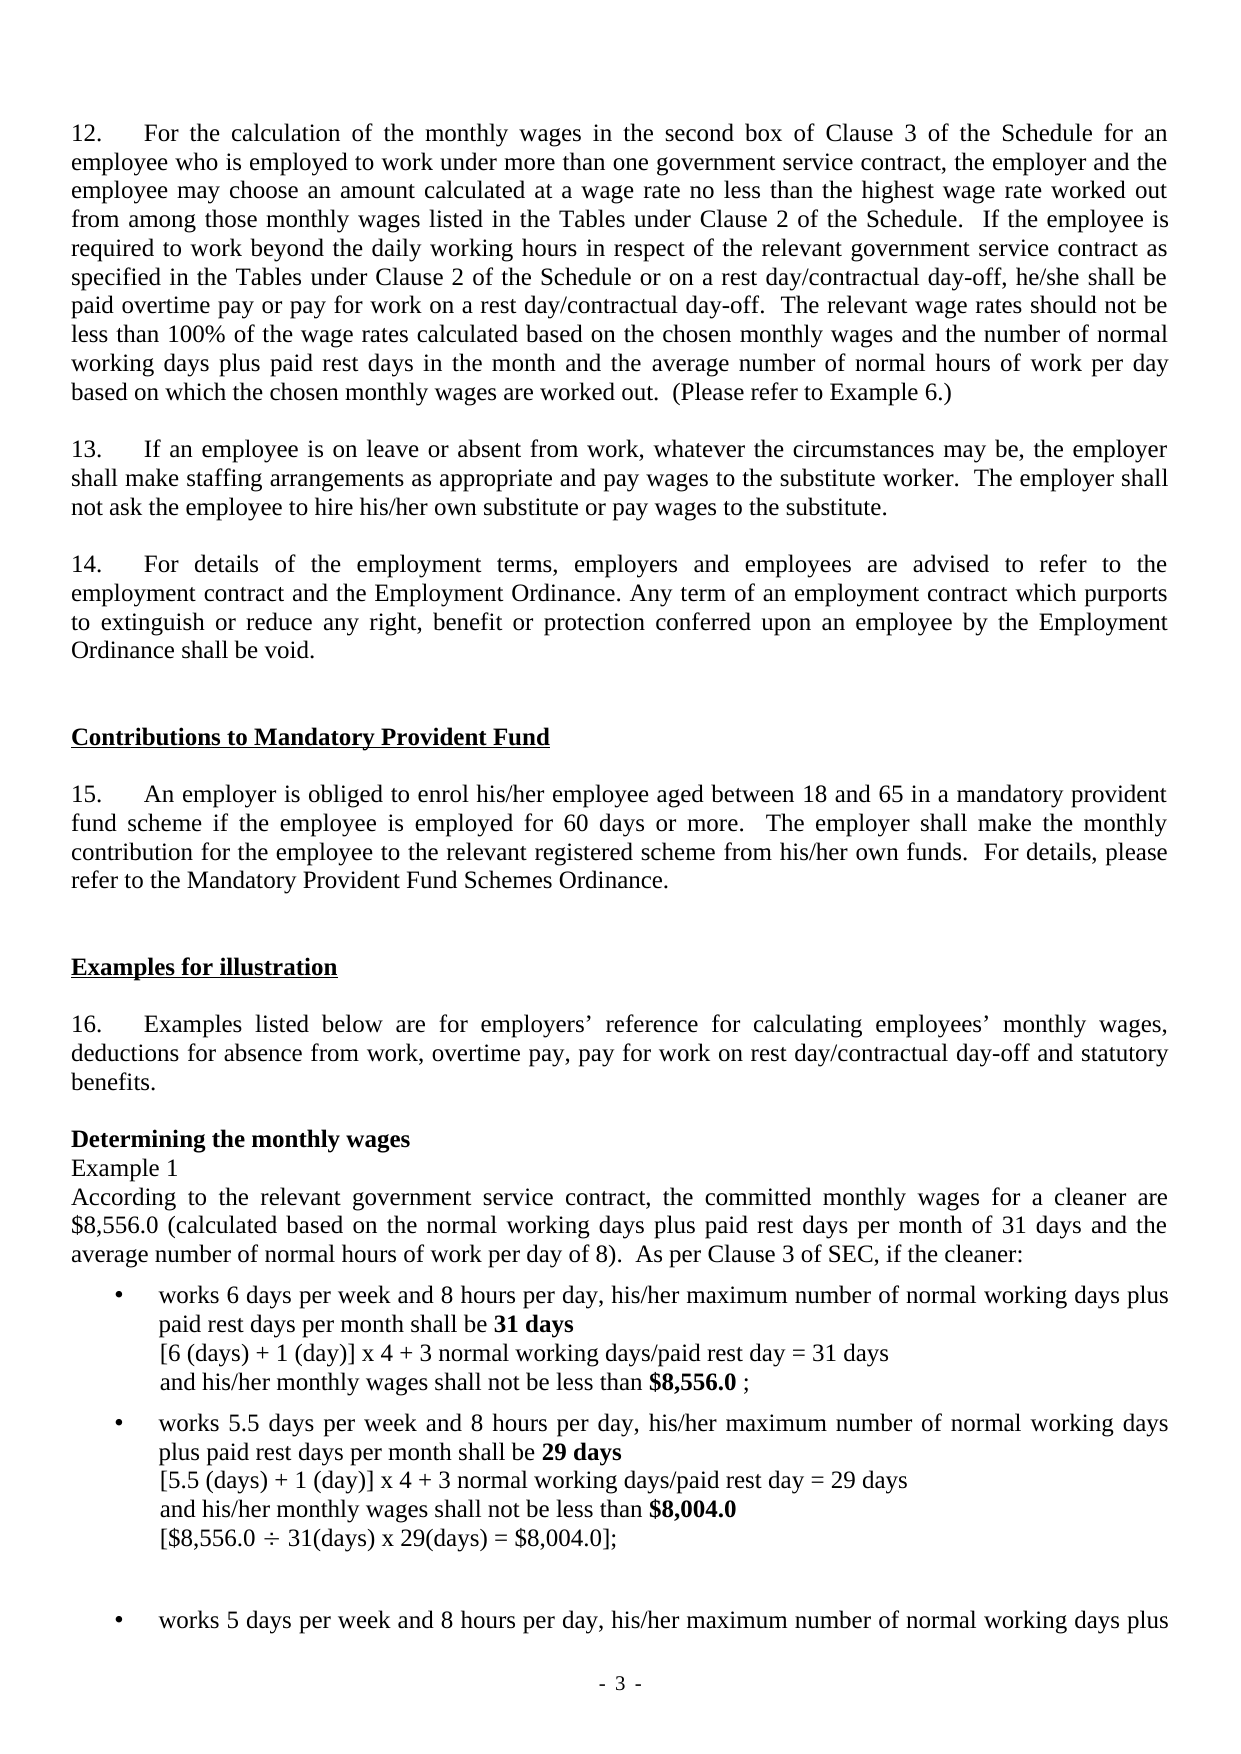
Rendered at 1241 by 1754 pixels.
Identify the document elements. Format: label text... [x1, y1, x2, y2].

text 14. For details of the employment terms, employers and employees are advised to refer to the employment contract and the Employment Ordinance. Any term of an employment contract which purports to extinguish or reduce any right, benefit or protection conferred upon an employee by the Employment Ordinance shall be void. [71, 549, 1169, 664]
text 16. Examples listed below are for employers’ reference for calculating employees’ monthly wages, deductions for absence from work, overtime pay, pay for work on rest day/contractual day-off and statutory benefits. [71, 1009, 1169, 1096]
text According to the relevant government service contract, the committed monthly wages for a cleaner are $8,556.0 (calculated based on the normal working days plus paid rest days per month of 31 days and the average number of normal hours of work per day of 8). As per Clause 3 of SEC, if the cleaner: [71, 1182, 1169, 1268]
text 12. For the calculation of the monthly wages in the second box of Clause 3 of the Schedule for an employee who is employed to work under more than one government service contract, the employer and the employee may choose an amount calculated at a wage rate no less than the highest wage rate worked out from among those monthly wages listed in the Tables under Clause 2 of the Schedule. If the employee is required to work beyond the daily working hours in respect of the relevant government service contract as specified in the Tables under Clause 2 of the Schedule or on a rest day/contractual day-off, he/she shall be paid overtime pay or pay for work on a rest day/contractual day-off. The relevant wage rates should not be less than 100% of the wage rates calculated based on the chosen monthly wages and the number of normal working days plus paid rest days in the month and the average number of normal hours of work per day based on which the chosen monthly wages are worked out. (Please refer to Example 6.) [71, 118, 1169, 406]
list works 6 days per week and 8 hours per day, his/her maximum number of normal working days plus paid rest days per month shall be 31 days [114, 1281, 1169, 1338]
text Determining the monthly wages [71, 1124, 1169, 1153]
text Contributions to Mandatory Provident Fund [71, 722, 1169, 751]
text and his/her monthly wages shall not be less than $8,004.0 [159, 1494, 1169, 1523]
text [5.5 (days) + 1 (day)] x 4 + 3 normal working days/paid rest day = 29 days [159, 1466, 1169, 1494]
text [6 (days) + 1 (day)] x 4 + 3 normal working days/paid rest day = 31 days [159, 1338, 1169, 1367]
text Examples for illustration [71, 952, 1169, 981]
text and his/her monthly wages shall not be less than $8,556.0 ; [159, 1367, 1169, 1396]
text Example 1 [71, 1153, 1169, 1182]
text 15. An employer is obliged to enrol his/her employee aged between 18 and 65 in a mandatory provident fund scheme if the employee is employed for 60 days or more. The employer shall make the monthly contribution for the employee to the relevant registered scheme from his/her own funds. For details, please refer to the Mandatory Provident Fund Schemes Ordinance. [71, 779, 1169, 894]
text [$8,556.0 31(days) x 29(days) = $8,004.0]; [159, 1523, 1169, 1552]
list works 5.5 days per week and 8 hours per day, his/her maximum number of normal working days plus paid rest days per month shall be 29 days [114, 1408, 1169, 1466]
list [114, 1606, 1169, 1634]
text 13. If an employee is on leave or absent from work, whatever the circumstances may be, the employer shall make staffing arrangements as appropriate and pay wages to the substitute worker. The employer shall not ask the employee to hire his/her own substitute or pay wages to the substitute. [71, 434, 1169, 521]
